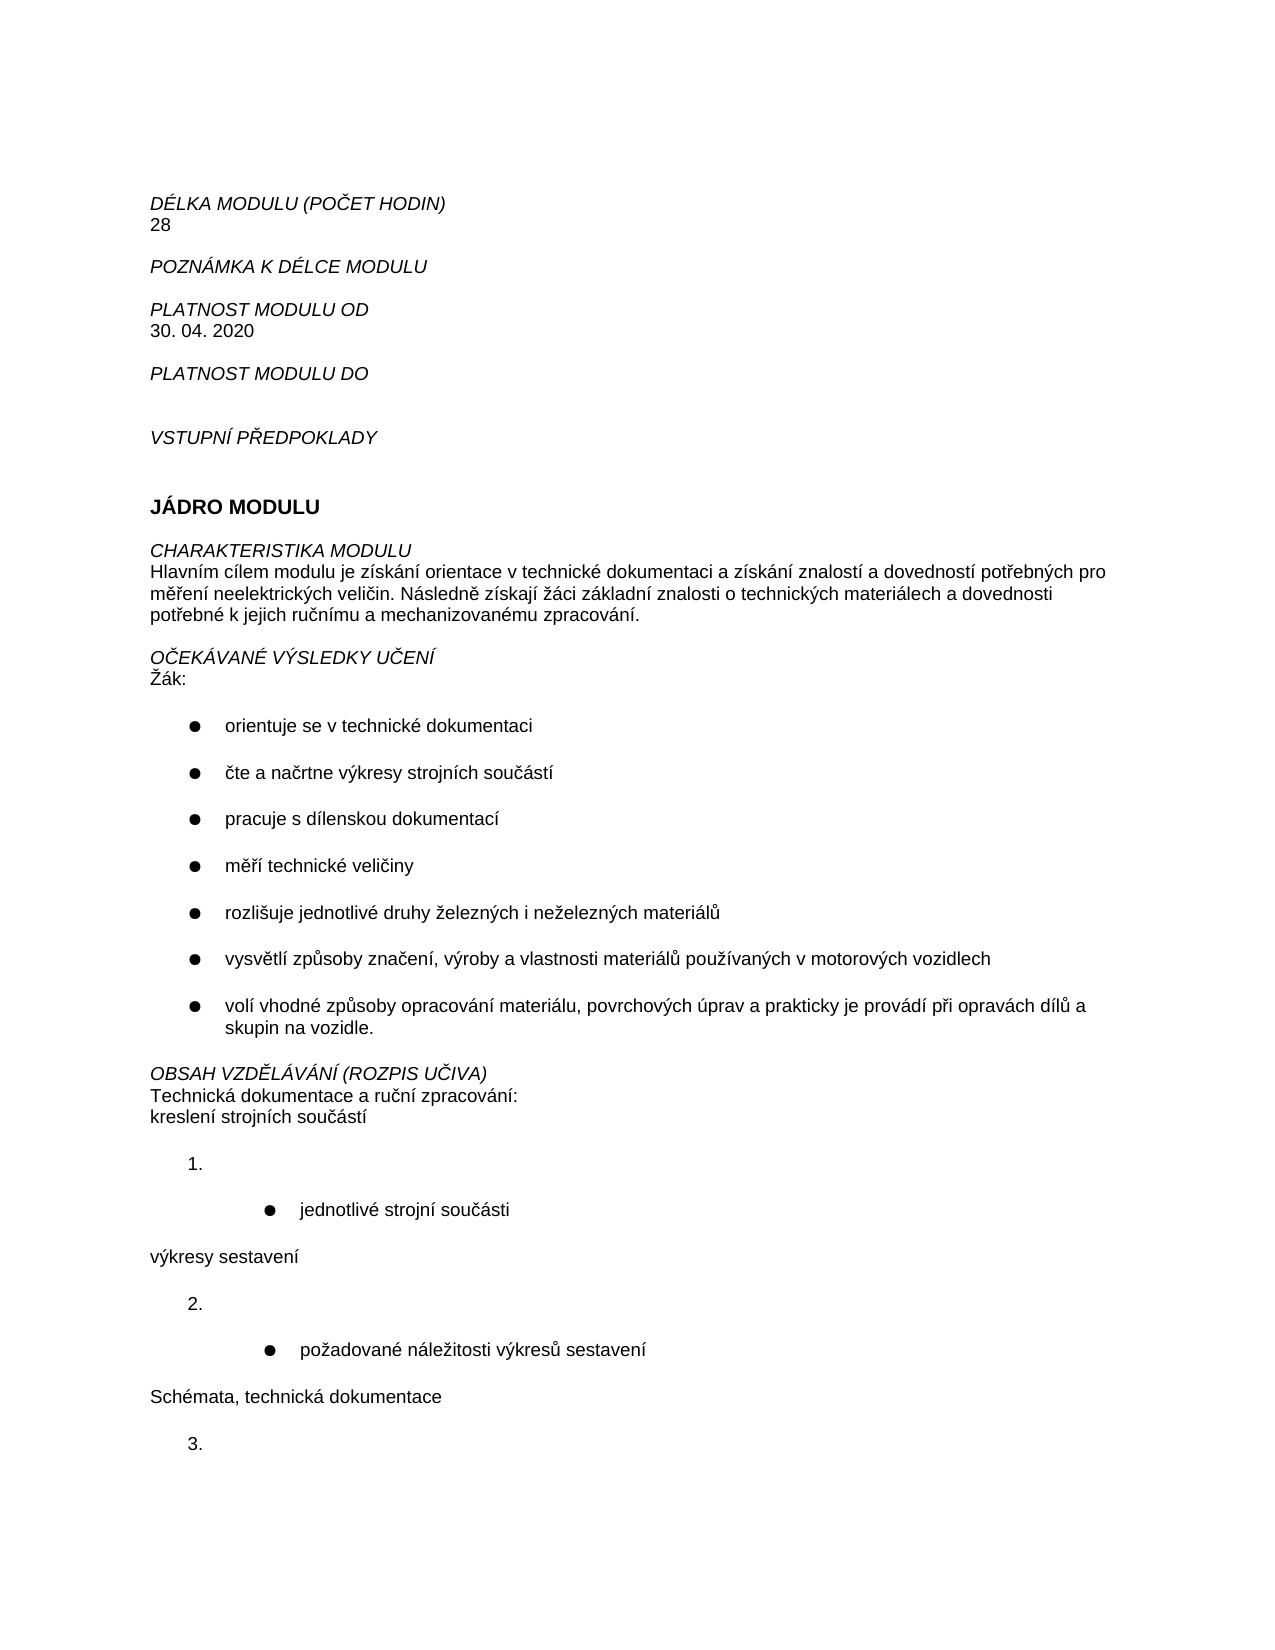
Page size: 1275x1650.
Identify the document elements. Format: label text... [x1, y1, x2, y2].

list Schémata, technická dokumentace [187, 1432, 1125, 1454]
list orientuje se v technické dokumentaci [187, 715, 1125, 736]
text Hlavním cílem modulu je získání orientace v technické dokumentaci a získání znalostí a dovedností potřebných pro měření neelektrických veličin. Následně získají žáci základní znalosti o technických materiálech a dovednosti potřebné k jejich ručnímu a mechanizovanému zpracování. [150, 561, 1125, 626]
list volí vhodné způsoby opracování materiálu, povrchových úprav a prakticky je provádí při opravách dílů a skupin na vozidle. [187, 995, 1125, 1038]
text 30. 04. 2020 [150, 320, 1125, 342]
subtitle Platnost modulu od [150, 299, 1125, 320]
text Žák: [150, 668, 1125, 690]
subtitle Obsah vzdělávání (rozpis učiva) [150, 1063, 1125, 1084]
text Technická dokumentace a ruční zpracování: [150, 1084, 1125, 1106]
list požadované náležitosti výkresů sestavení [262, 1339, 1125, 1361]
list rozlišuje jednotlivé druhy železných i neželezných materiálů [187, 901, 1125, 923]
list vysvětlí způsoby značení, výroby a vlastnosti materiálů používaných v motorových vozidlech [187, 948, 1125, 970]
list jednotlivé strojní součásti [262, 1199, 1125, 1221]
list pracuje s dílenskou dokumentací [187, 808, 1125, 830]
subtitle Platnost modulu do [150, 363, 1125, 384]
list kreslení strojních součástí [187, 1153, 1125, 1174]
list výkresy sestavení [187, 1292, 1125, 1314]
subtitle Charakteristika modulu [150, 539, 1125, 561]
subtitle JÁDRO MODULU [150, 495, 1125, 519]
text 28 [150, 214, 1125, 236]
subtitle Poznámka k délce modulu [150, 256, 1125, 278]
list měří technické veličiny [187, 855, 1125, 876]
list čte a načrtne výkresy strojních součástí [187, 761, 1125, 783]
subtitle Délka modulu (počet hodin) [150, 192, 1125, 214]
subtitle Očekávané výsledky učení [150, 647, 1125, 668]
subtitle Vstupní předpoklady [150, 427, 1125, 448]
